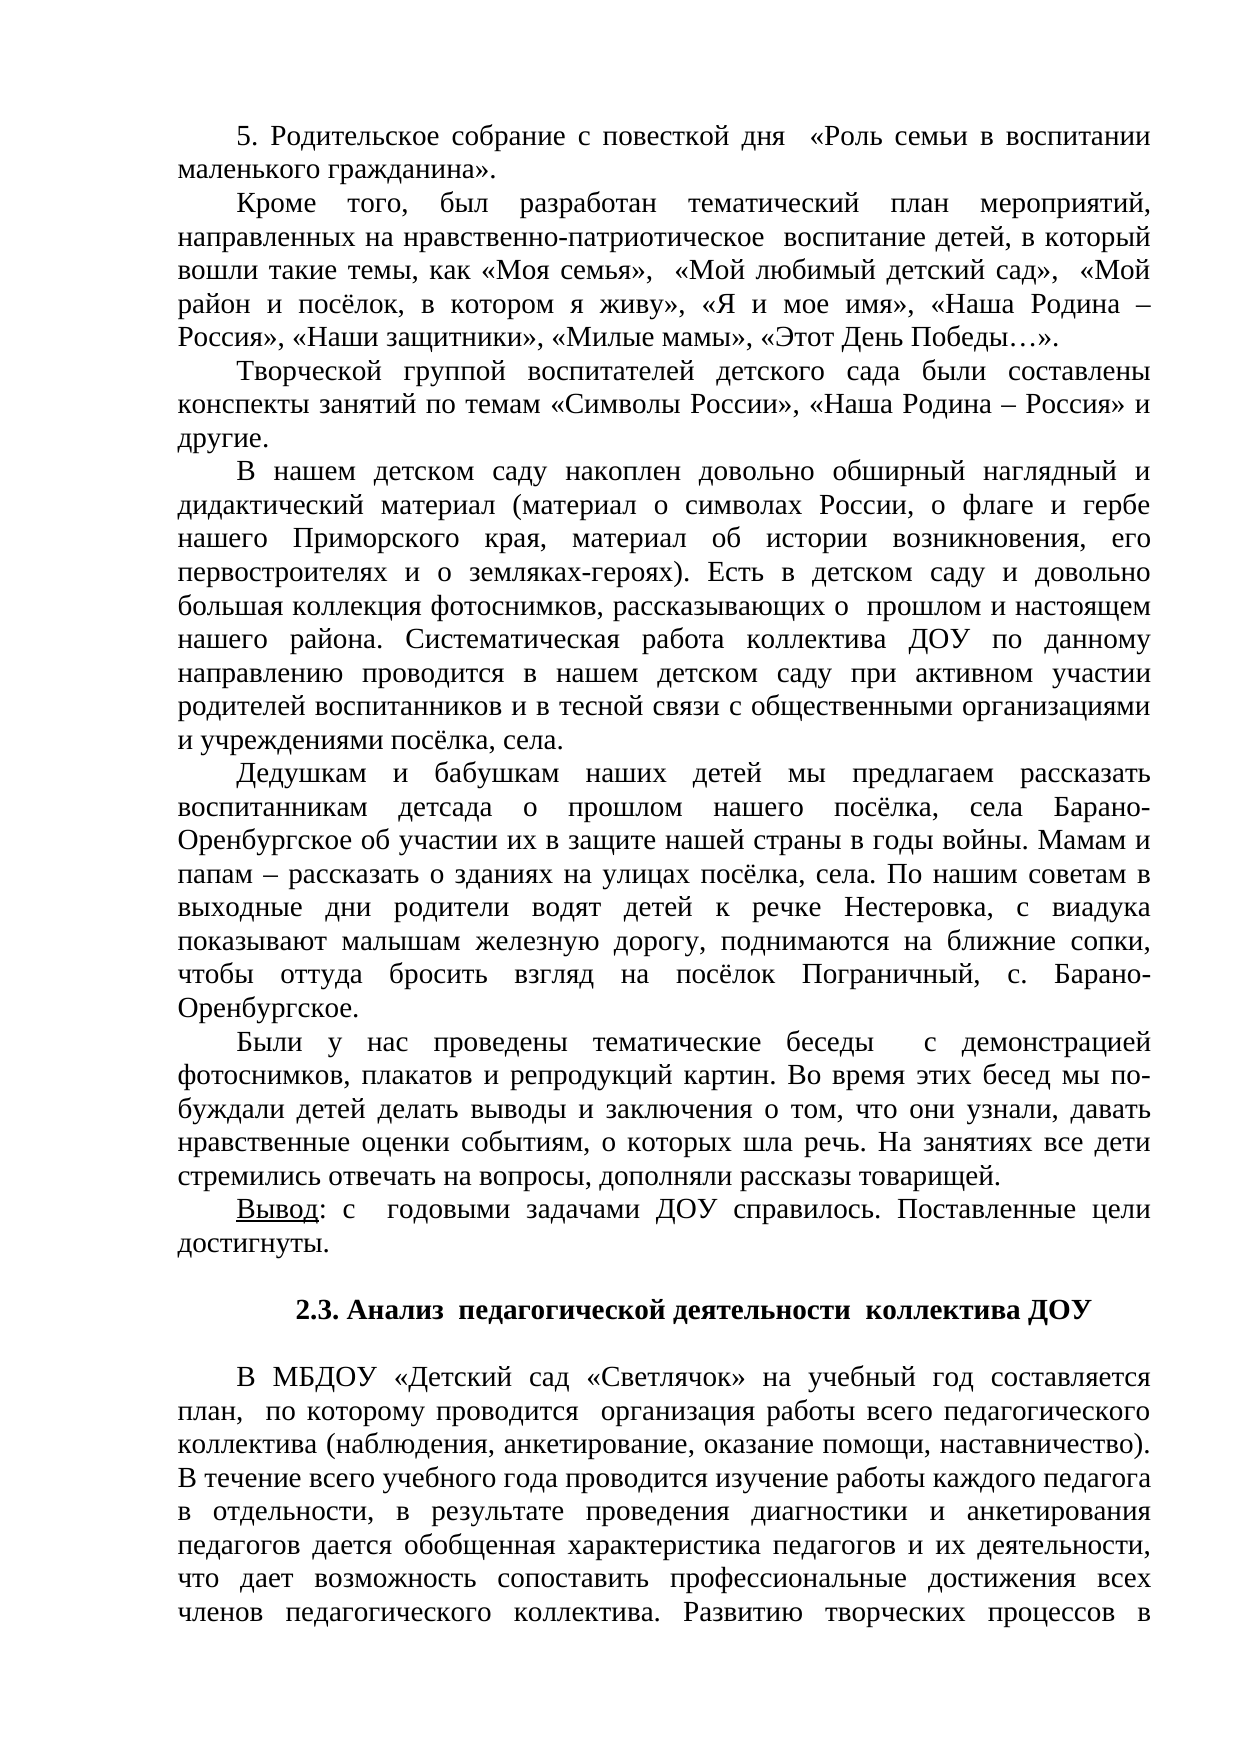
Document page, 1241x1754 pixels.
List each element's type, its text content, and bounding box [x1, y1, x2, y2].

text Были у нас проведены тематические беседы с демонстрацией фотоснимков, плакатов и репродукций картин. Во время этих бесед мы по-буждали детей делать выводы и заключения о том, что они узнали, давать нравственные оценки событиям, о которых шла речь. На занятиях все дети стремились отвечать на вопросы, дополняли рассказы товарищей. [177, 1024, 1152, 1191]
text Дедушкам и бабушкам наших детей мы предлагаем рассказать воспитанникам детсада о прошлом нашего посёлка, села Барано-Оренбургское об участии их в защите нашей страны в годы войны. Мамам и папам – рассказать о зданиях на улицах посёлка, села. По нашим советам в выходные дни родители водят детей к речке Нестеровка, с виадука показывают малышам железную дорогу, поднимаются на ближние сопки, чтобы оттуда бросить взгляд на посёлок Пограничный, с. Барано-Оренбургское. [177, 755, 1152, 1024]
text Творческой группой воспитателей детского сада были составлены конспекты занятий по темам «Символы России», «Наша Родина – Россия» и другие. [177, 353, 1152, 453]
text 2.3. Анализ педагогической деятельности коллектива ДОУ [177, 1292, 1152, 1326]
text Вывод: с годовыми задачами ДОУ справилось. Поставленные цели достигнуты. [177, 1191, 1152, 1258]
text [177, 1359, 1152, 1627]
text Кроме того, был разработан тематический план мероприятий, направленных на нравственно-патриотическое воспитание детей, в который вошли такие темы, как «Моя семья», «Мой любимый детский сад», «Мой район и посёлок, в котором я живу», «Я и мое имя», «Наша Родина – Россия», «Наши защитники», «Милые мамы», «Этот День Победы…». [177, 185, 1152, 353]
text 5. Родительское собрание с повесткой дня «Роль семьи в воспитании маленького гражданина». [177, 118, 1152, 185]
text В нашем детском саду накоплен довольно обширный наглядный и дидактический материал (материал о символах России, о флаге и гербе нашего Приморского края, материал об истории возникновения, его первостроителях и о земляках-героях). Есть в детском саду и довольно большая коллекция фотоснимков, рассказывающих о прошлом и настоящем нашего района. Систематическая работа коллектива ДОУ по данному направлению проводится в нашем детском саду при активном участии родителей воспитанников и в тесной связи с общественными организациями и учреждениями посёлка, села. [177, 453, 1152, 755]
